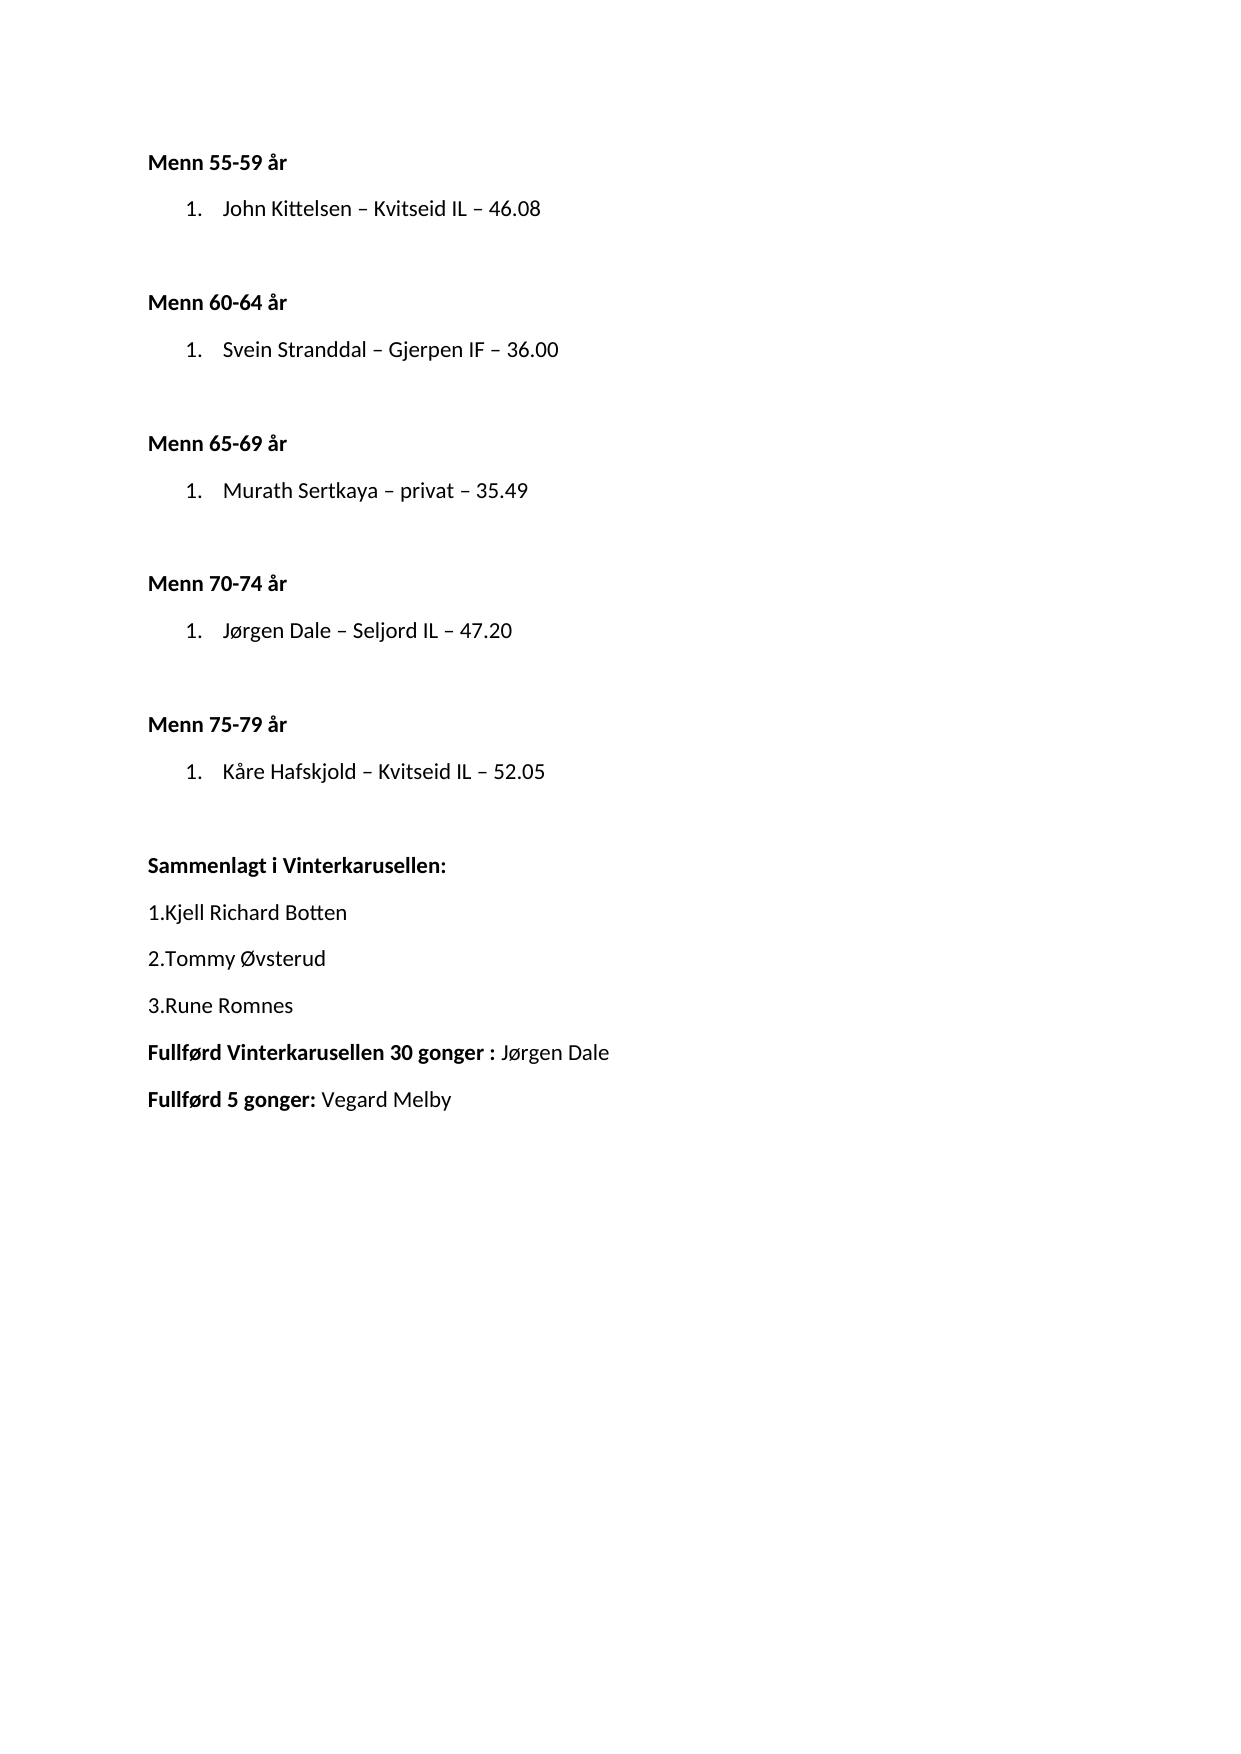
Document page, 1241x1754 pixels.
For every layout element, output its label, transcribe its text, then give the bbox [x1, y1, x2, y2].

text 2.Tommy Øvsterud [148, 944, 1093, 972]
text Menn 65-69 år [148, 429, 1093, 457]
text Fullførd 5 gonger: Vegard Melby [148, 1085, 1093, 1113]
list John Kittelsen – Kvitseid IL – 46.08 [185, 194, 1093, 222]
list Murath Sertkaya – privat – 35.49 [185, 476, 1093, 504]
text Menn 60-64 år [148, 288, 1093, 316]
text 1.Kjell Richard Botten [148, 898, 1093, 926]
list Jørgen Dale – Seljord IL – 47.20 [185, 616, 1093, 644]
text Menn 70-74 år [148, 569, 1093, 597]
text Menn 55-59 år [148, 148, 1093, 176]
list Svein Stranddal – Gjerpen IF – 36.00 [185, 335, 1093, 363]
list Kåre Hafskjold – Kvitseid IL – 52.05 [185, 757, 1093, 785]
text Sammenlagt i Vinterkarusellen: [148, 851, 1093, 879]
text Fullførd Vinterkarusellen 30 gonger : Jørgen Dale [148, 1038, 1093, 1066]
text Menn 75-79 år [148, 710, 1093, 738]
text 3.Rune Romnes [148, 991, 1093, 1019]
